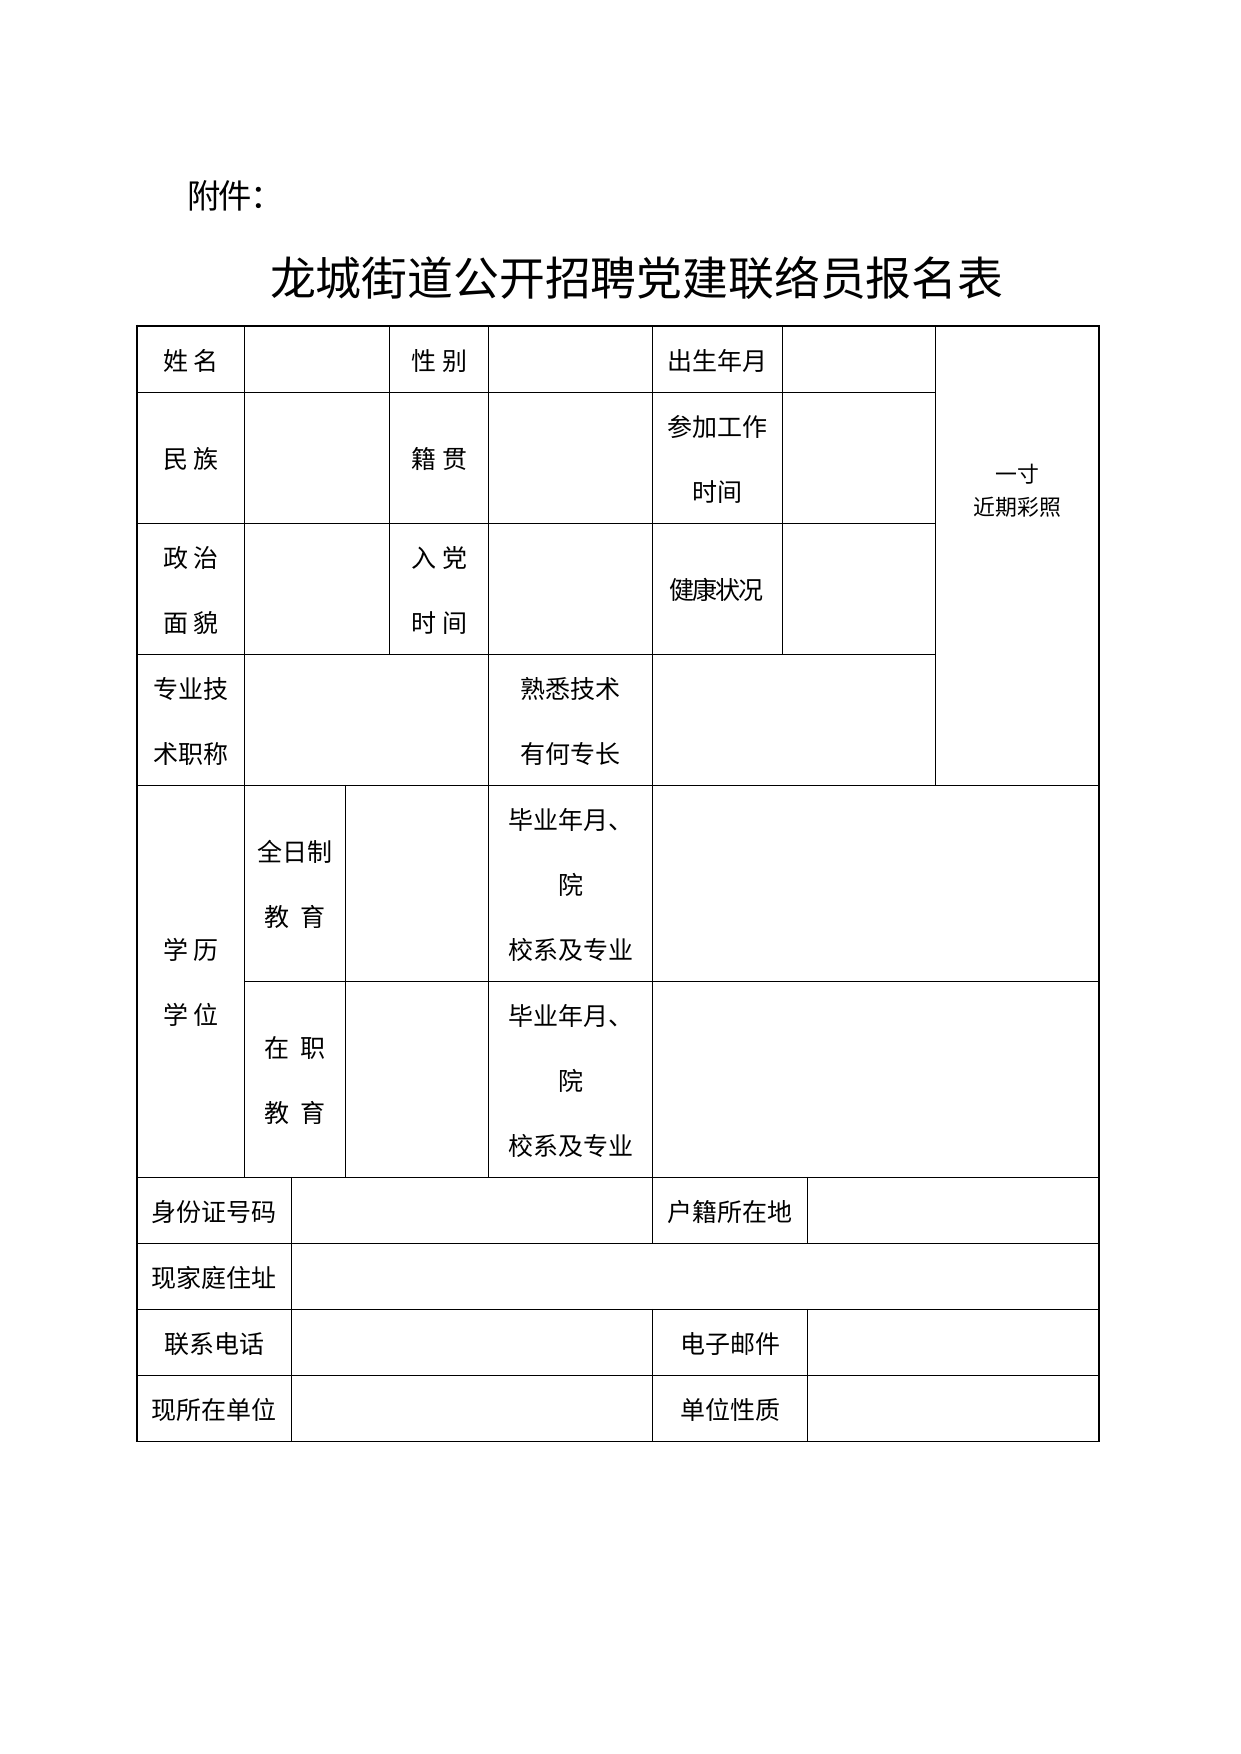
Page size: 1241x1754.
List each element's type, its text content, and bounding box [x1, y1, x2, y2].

table_header [489, 327, 652, 392]
table_cell 健康状况 [653, 524, 782, 654]
table_cell 专业技术职称 [138, 655, 244, 785]
table_cell [489, 524, 652, 654]
table_cell 民 族 [138, 393, 244, 523]
table_cell [783, 524, 935, 654]
table_cell 户籍所在地 [653, 1178, 807, 1243]
table_cell [489, 393, 652, 523]
text 附件： [187, 162, 1085, 227]
text 龙城街道公开招聘党建联络员报名表 [187, 227, 1085, 324]
table_cell [783, 393, 935, 523]
table_cell [292, 1310, 652, 1375]
table_cell [245, 655, 488, 785]
table_cell 入 党 时 间 [390, 524, 488, 654]
table_cell [292, 1376, 652, 1441]
table_cell [653, 786, 1098, 981]
table_cell [653, 982, 1098, 1177]
table_header [245, 327, 389, 392]
table_cell 单位性质 [653, 1376, 807, 1441]
table_cell [245, 524, 389, 654]
table_cell 现所在单位 [138, 1376, 291, 1441]
table_cell 身份证号码 [138, 1178, 291, 1243]
table_cell [245, 393, 389, 523]
table_cell [292, 1244, 1098, 1309]
table_cell [808, 1376, 1098, 1441]
table_cell 在 职 教 育 [245, 982, 345, 1177]
table_cell [808, 1310, 1098, 1375]
table_cell 学 历 学 位 [138, 786, 244, 1177]
table_header 一寸 近期彩照 [936, 327, 1098, 785]
table_cell [292, 1178, 652, 1243]
table_cell 电子邮件 [653, 1310, 807, 1375]
table_cell 联系电话 [138, 1310, 291, 1375]
table_header 性 别 [390, 327, 488, 392]
table_cell 熟悉技术 有何专长 [489, 655, 652, 785]
table_cell 毕业年月、院 校系及专业 [489, 982, 652, 1177]
table_cell 现家庭住址 [138, 1244, 291, 1309]
table_header 出生年月 [653, 327, 782, 392]
table_cell 毕业年月、院 校系及专业 [489, 786, 652, 981]
table_cell [808, 1178, 1098, 1243]
table_cell [653, 655, 935, 785]
table_cell 全日制教 育 [245, 786, 345, 981]
table_cell 籍 贯 [390, 393, 488, 523]
table_cell [346, 982, 488, 1177]
table_cell 政 治 面 貌 [138, 524, 244, 654]
table_cell 参加工作 时间 [653, 393, 782, 523]
table_header [783, 327, 935, 392]
table_cell [346, 786, 488, 981]
table_header 姓 名 [138, 327, 244, 392]
